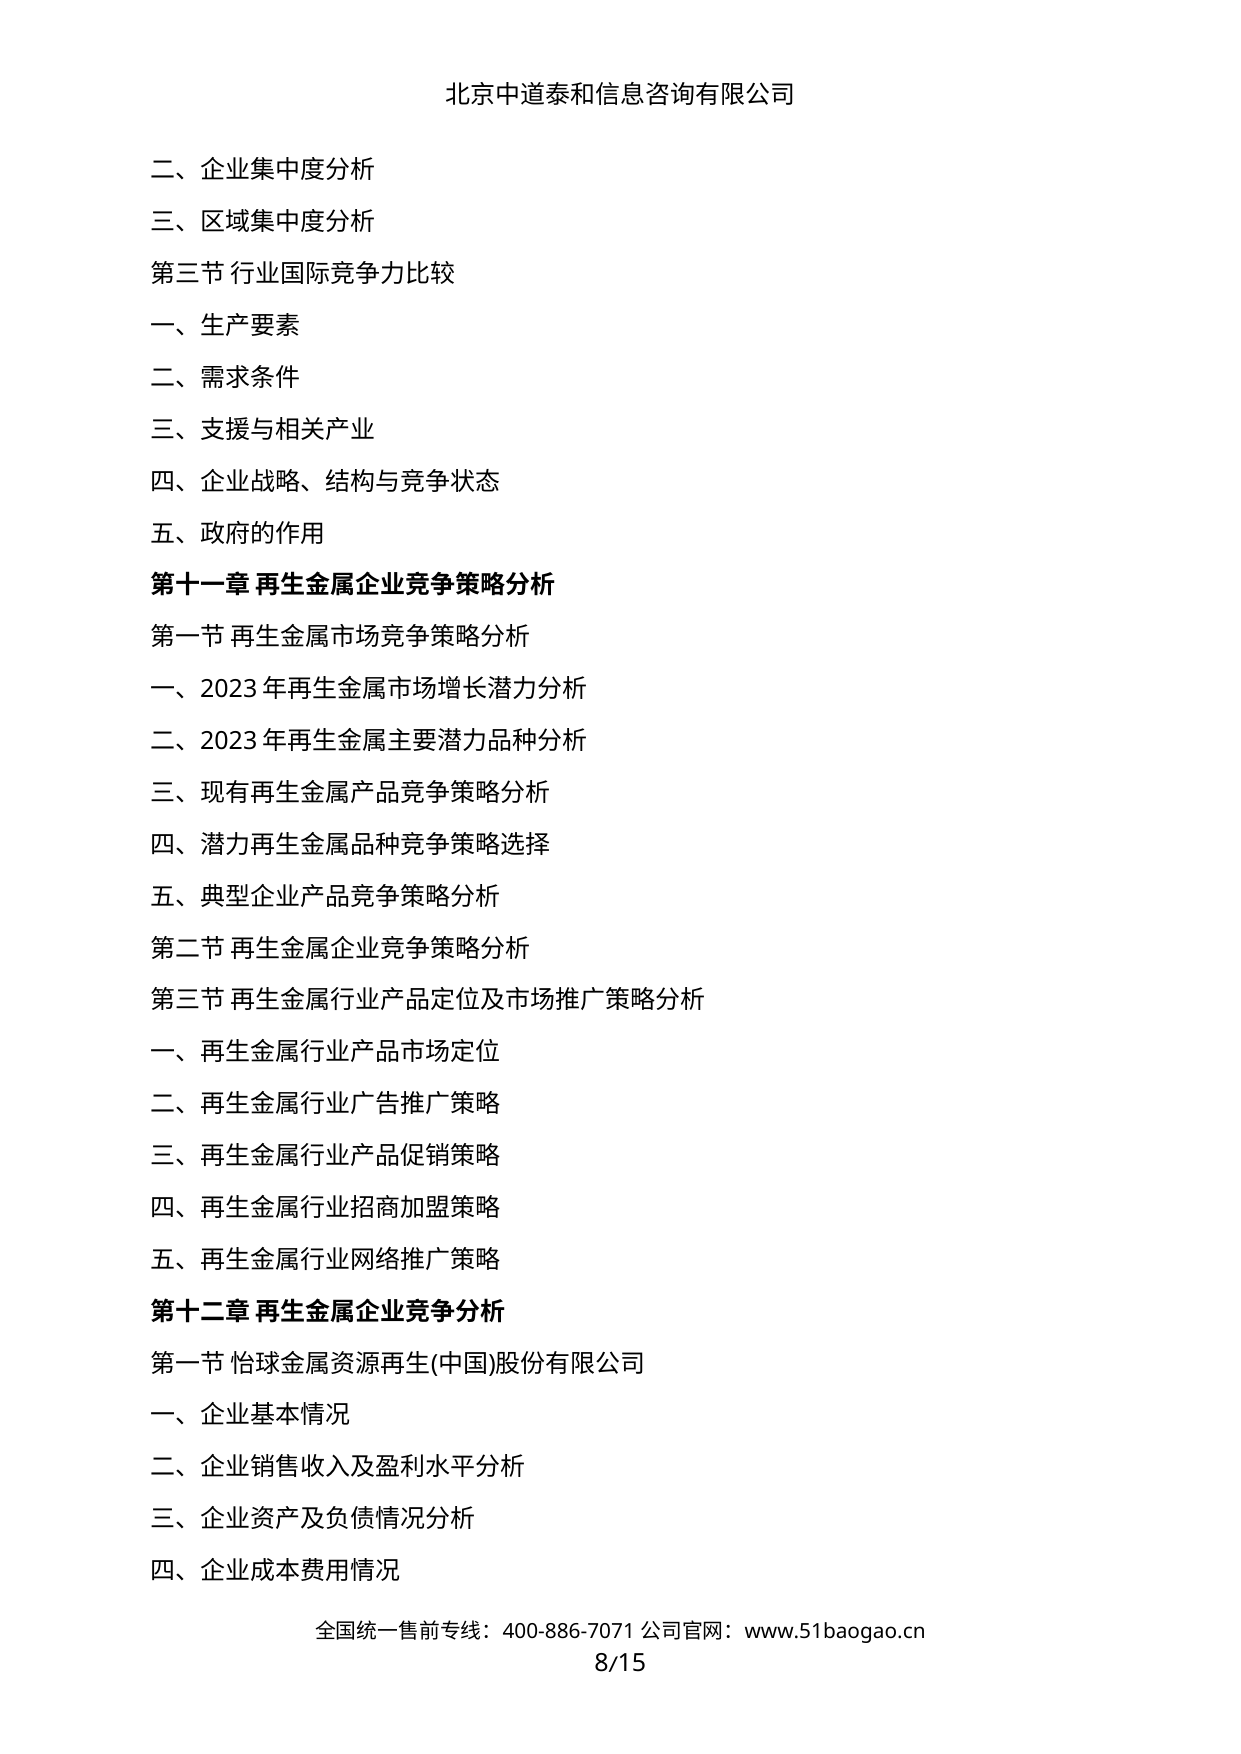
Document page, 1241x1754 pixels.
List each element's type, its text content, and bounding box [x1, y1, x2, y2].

text 第三节 行业国际竞争力比较 [150, 254, 1090, 290]
text 一、生产要素 [150, 306, 1090, 342]
text 四、企业战略、结构与竞争状态 [150, 461, 1090, 497]
text 三、区域集中度分析 [150, 202, 1090, 238]
text 第三节 再生金属行业产品定位及市场推广策略分析 [150, 980, 1090, 1016]
text 一、企业基本情况 [150, 1395, 1090, 1431]
text 二、企业销售收入及盈利水平分析 [150, 1447, 1090, 1483]
text 五、政府的作用 [150, 513, 1090, 549]
text 四、企业成本费用情况 [150, 1551, 1090, 1587]
text 第二节 再生金属企业竞争策略分析 [150, 928, 1090, 964]
text 五、典型企业产品竞争策略分析 [150, 876, 1090, 912]
text 三、支援与相关产业 [150, 409, 1090, 446]
text 二、2023年再生金属主要潜力品种分析 [150, 721, 1090, 757]
text 第十二章 再生金属企业竞争分析 [150, 1291, 1090, 1327]
text 二、需求条件 [150, 357, 1090, 394]
text 五、再生金属行业网络推广策略 [150, 1239, 1090, 1276]
text 第一节 怡球金属资源再生(中国)股份有限公司 [150, 1343, 1090, 1379]
text 二、企业集中度分析 [150, 150, 1090, 186]
text 二、再生金属行业广告推广策略 [150, 1084, 1090, 1120]
text 一、再生金属行业产品市场定位 [150, 1032, 1090, 1068]
text 三、现有再生金属产品竞争策略分析 [150, 772, 1090, 809]
text 四、再生金属行业招商加盟策略 [150, 1187, 1090, 1224]
text 第一节 再生金属市场竞争策略分析 [150, 617, 1090, 653]
text 三、再生金属行业产品促销策略 [150, 1136, 1090, 1172]
text 三、企业资产及负债情况分析 [150, 1499, 1090, 1535]
text 四、潜力再生金属品种竞争策略选择 [150, 824, 1090, 861]
text 第十一章 再生金属企业竞争策略分析 [150, 565, 1090, 601]
text 一、2023年再生金属市场增长潜力分析 [150, 669, 1090, 705]
